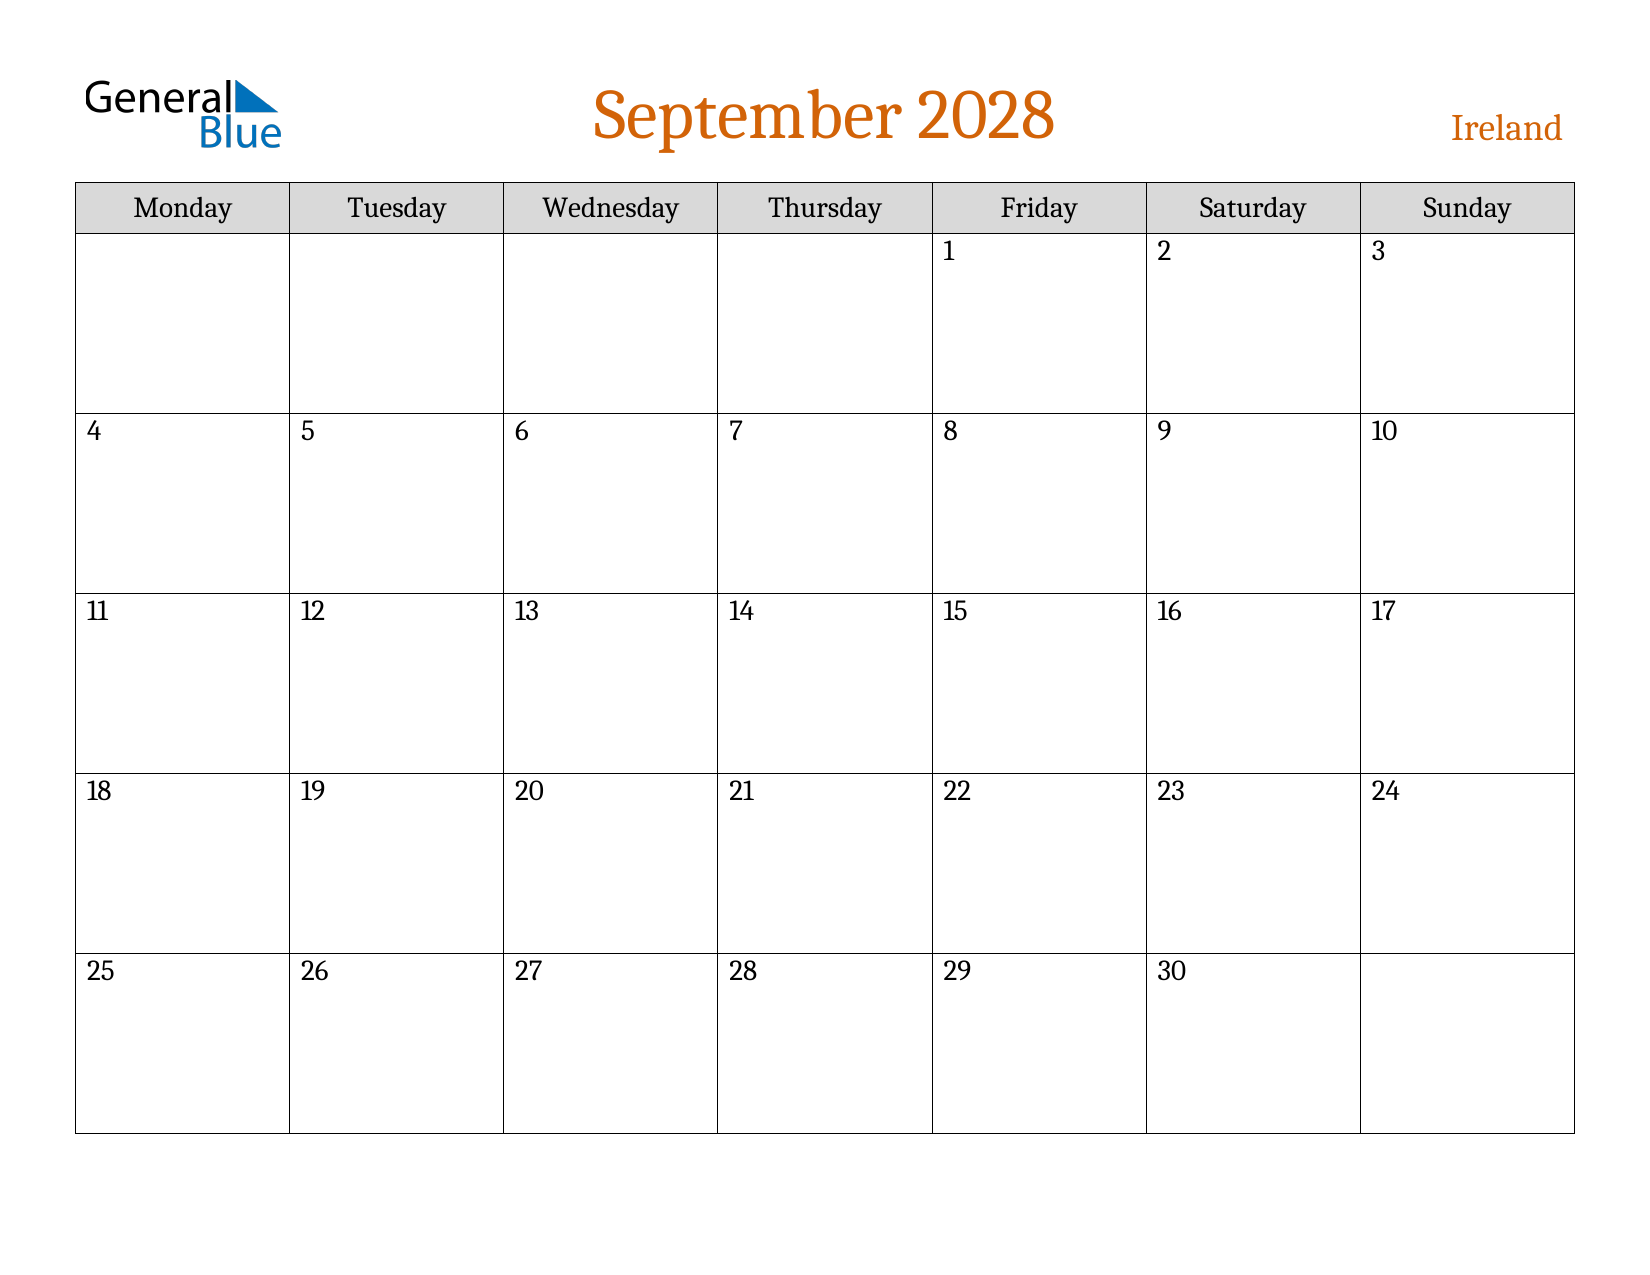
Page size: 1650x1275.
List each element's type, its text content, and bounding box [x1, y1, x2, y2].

table_cell 16 [1147, 594, 1360, 630]
table_cell 11 [76, 594, 289, 630]
table_cell [504, 234, 717, 270]
table_cell [1361, 810, 1574, 953]
table_cell 15 [933, 594, 1146, 630]
table_cell Monday [76, 183, 289, 233]
table_cell [290, 630, 503, 773]
table_cell Wednesday [504, 183, 717, 233]
table_cell [718, 990, 932, 1133]
table_cell 10 [1361, 414, 1574, 450]
table_cell [718, 450, 932, 593]
table_cell 9 [1147, 414, 1360, 450]
table_cell [76, 270, 289, 413]
table_cell [76, 990, 289, 1133]
table_header Ireland [1146, 75, 1574, 182]
table_cell [1361, 954, 1574, 990]
table_cell 3 [1361, 234, 1574, 270]
table_cell [76, 450, 289, 593]
table_cell Saturday [1147, 183, 1360, 233]
table_cell 25 [76, 954, 289, 990]
table_cell [1147, 630, 1360, 773]
table_cell 17 [1361, 594, 1574, 630]
table_cell [290, 270, 503, 413]
table_cell [504, 990, 717, 1133]
table_cell 12 [290, 594, 503, 630]
table_header September 2028 [504, 75, 1146, 182]
table_cell 20 [504, 774, 717, 810]
table_cell [1147, 810, 1360, 953]
table_cell [290, 234, 503, 270]
table_cell [933, 630, 1146, 773]
table_cell 5 [290, 414, 503, 450]
table_cell [1147, 450, 1360, 593]
table_cell 6 [504, 414, 717, 450]
table_cell Tuesday [290, 183, 503, 233]
table_cell [504, 810, 717, 953]
table_cell [718, 234, 932, 270]
table_cell 19 [290, 774, 503, 810]
table_cell 14 [718, 594, 932, 630]
table_cell [290, 450, 503, 593]
table_cell [290, 810, 503, 953]
table_cell 26 [290, 954, 503, 990]
table_cell [933, 270, 1146, 413]
table_cell [76, 630, 289, 773]
table_cell 7 [718, 414, 932, 450]
table_cell 23 [1147, 774, 1360, 810]
table_cell 30 [1147, 954, 1360, 990]
table_cell [1147, 990, 1360, 1133]
table_cell 28 [718, 954, 932, 990]
table_cell [290, 990, 503, 1133]
table_cell 8 [933, 414, 1146, 450]
table_cell Sunday [1361, 183, 1574, 233]
table_cell [76, 810, 289, 953]
table_cell [933, 990, 1146, 1133]
table_cell Thursday [718, 183, 932, 233]
table_cell [504, 270, 717, 413]
table_cell [1361, 450, 1574, 593]
table_cell 1 [933, 234, 1146, 270]
table_cell 24 [1361, 774, 1574, 810]
table_cell 27 [504, 954, 717, 990]
table_cell [1147, 270, 1360, 413]
table_header [76, 75, 503, 182]
table_cell 22 [933, 774, 1146, 810]
table_cell [504, 450, 717, 593]
table_cell [718, 270, 932, 413]
table_cell [504, 630, 717, 773]
table_cell 29 [933, 954, 1146, 990]
table_cell [1361, 990, 1574, 1133]
table_cell [933, 810, 1146, 953]
table_cell [933, 450, 1146, 593]
table_cell [718, 810, 932, 953]
table_cell 13 [504, 594, 717, 630]
table_cell 4 [76, 414, 289, 450]
table_cell [1361, 270, 1574, 413]
table_cell [1361, 630, 1574, 773]
table_cell 18 [76, 774, 289, 810]
picture [86, 80, 281, 148]
table_cell [76, 234, 289, 270]
table_cell [718, 630, 932, 773]
table_cell Friday [933, 183, 1146, 233]
table_cell 21 [718, 774, 932, 810]
table_cell 2 [1147, 234, 1360, 270]
